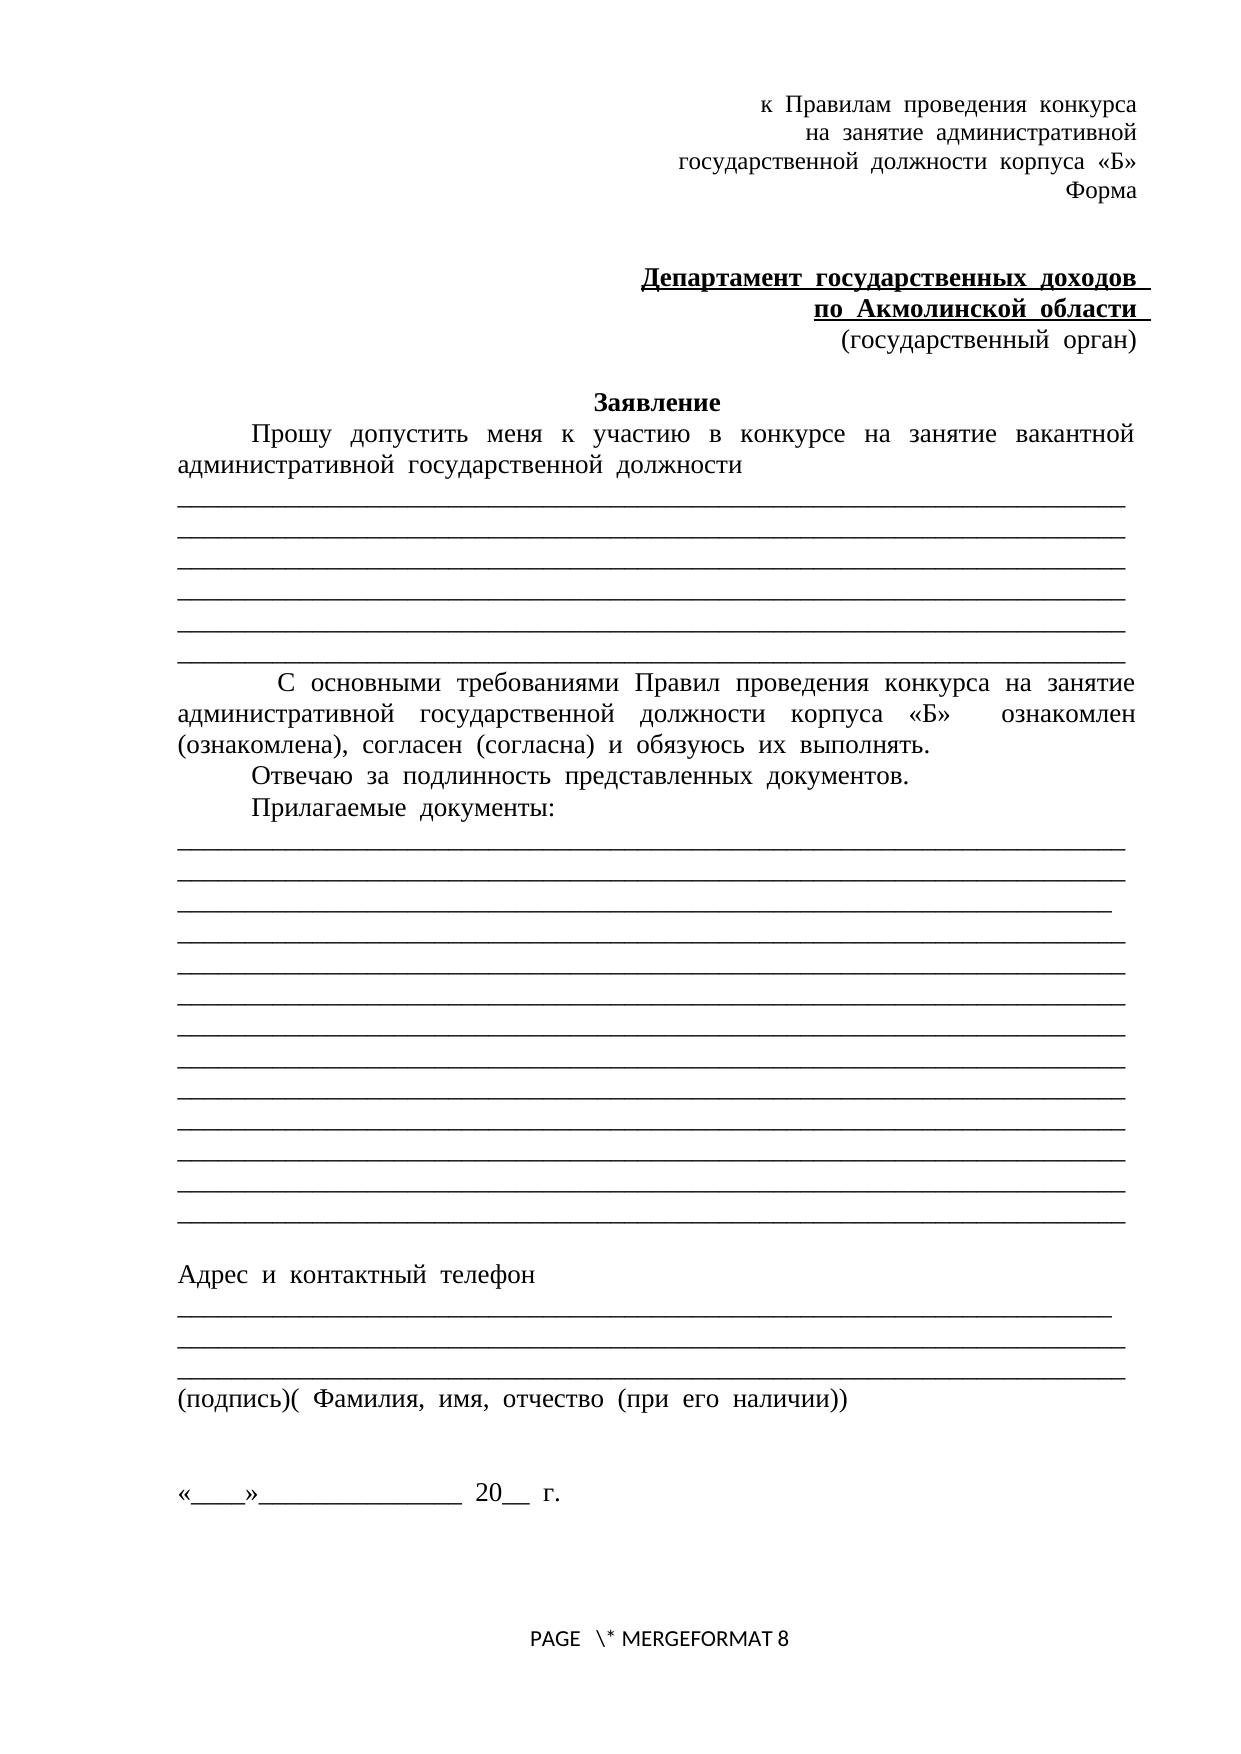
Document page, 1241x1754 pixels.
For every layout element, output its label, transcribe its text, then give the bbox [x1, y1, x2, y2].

text Департамент государственных доходов [177, 261, 1137, 292]
text С основными требованиями Правил проведения конкурса на занятие административной государственной должности корпуса «Б» ознакомлен (ознакомлена), согласен (согласна) и обязуюсь их выполнять. [177, 666, 1137, 759]
text (государственный орган) [177, 323, 1137, 354]
text ______________________________________________________________________ [177, 635, 1137, 666]
text ______________________________________________________________________ [177, 915, 1137, 946]
text «____»_______________ 20__ г. [177, 1476, 1137, 1507]
text на занятие административной [177, 117, 1137, 146]
text Прилагаемые документы: [177, 791, 1137, 822]
text по Акмолинской области [177, 292, 1137, 323]
text _____________________________________________________________________ [177, 1289, 1137, 1320]
text к Правилам проведения конкурса [177, 89, 1137, 117]
text государственной должности корпуса «Б» [177, 146, 1137, 175]
text ______________________________________________________________________________________________________________________________________________________________________________________________________________________________________________________________________________________________________________________________________________________________________________________________________________________________________________________________________________________________________________________________________________________________________________________________________________________________________________________ [177, 946, 1137, 1227]
text Форма [177, 175, 1137, 204]
text Заявление [177, 386, 1137, 417]
text ______________________________________________________________________ [177, 604, 1137, 635]
text ____________________________________________________________________________________________________________________________________________ (подпись)( Фамилия, имя, отчество (при его наличии)) [177, 1320, 1137, 1413]
text _____________________________________________________________________ [177, 884, 1137, 915]
text __________________________________________________________________________________________________________________________________________________________________________________________________________________ [177, 510, 1137, 604]
text Адрес и контактный телефон [177, 1258, 1137, 1289]
text Прошу допустить меня к участию в конкурсе на занятие вакантной административной государственной должности [177, 417, 1137, 479]
text ______________________________________________________________________ [177, 479, 1137, 510]
text Отвечаю за подлинность представленных документов. [177, 759, 1137, 791]
text ____________________________________________________________________________________________________________________________________________ [177, 822, 1137, 884]
